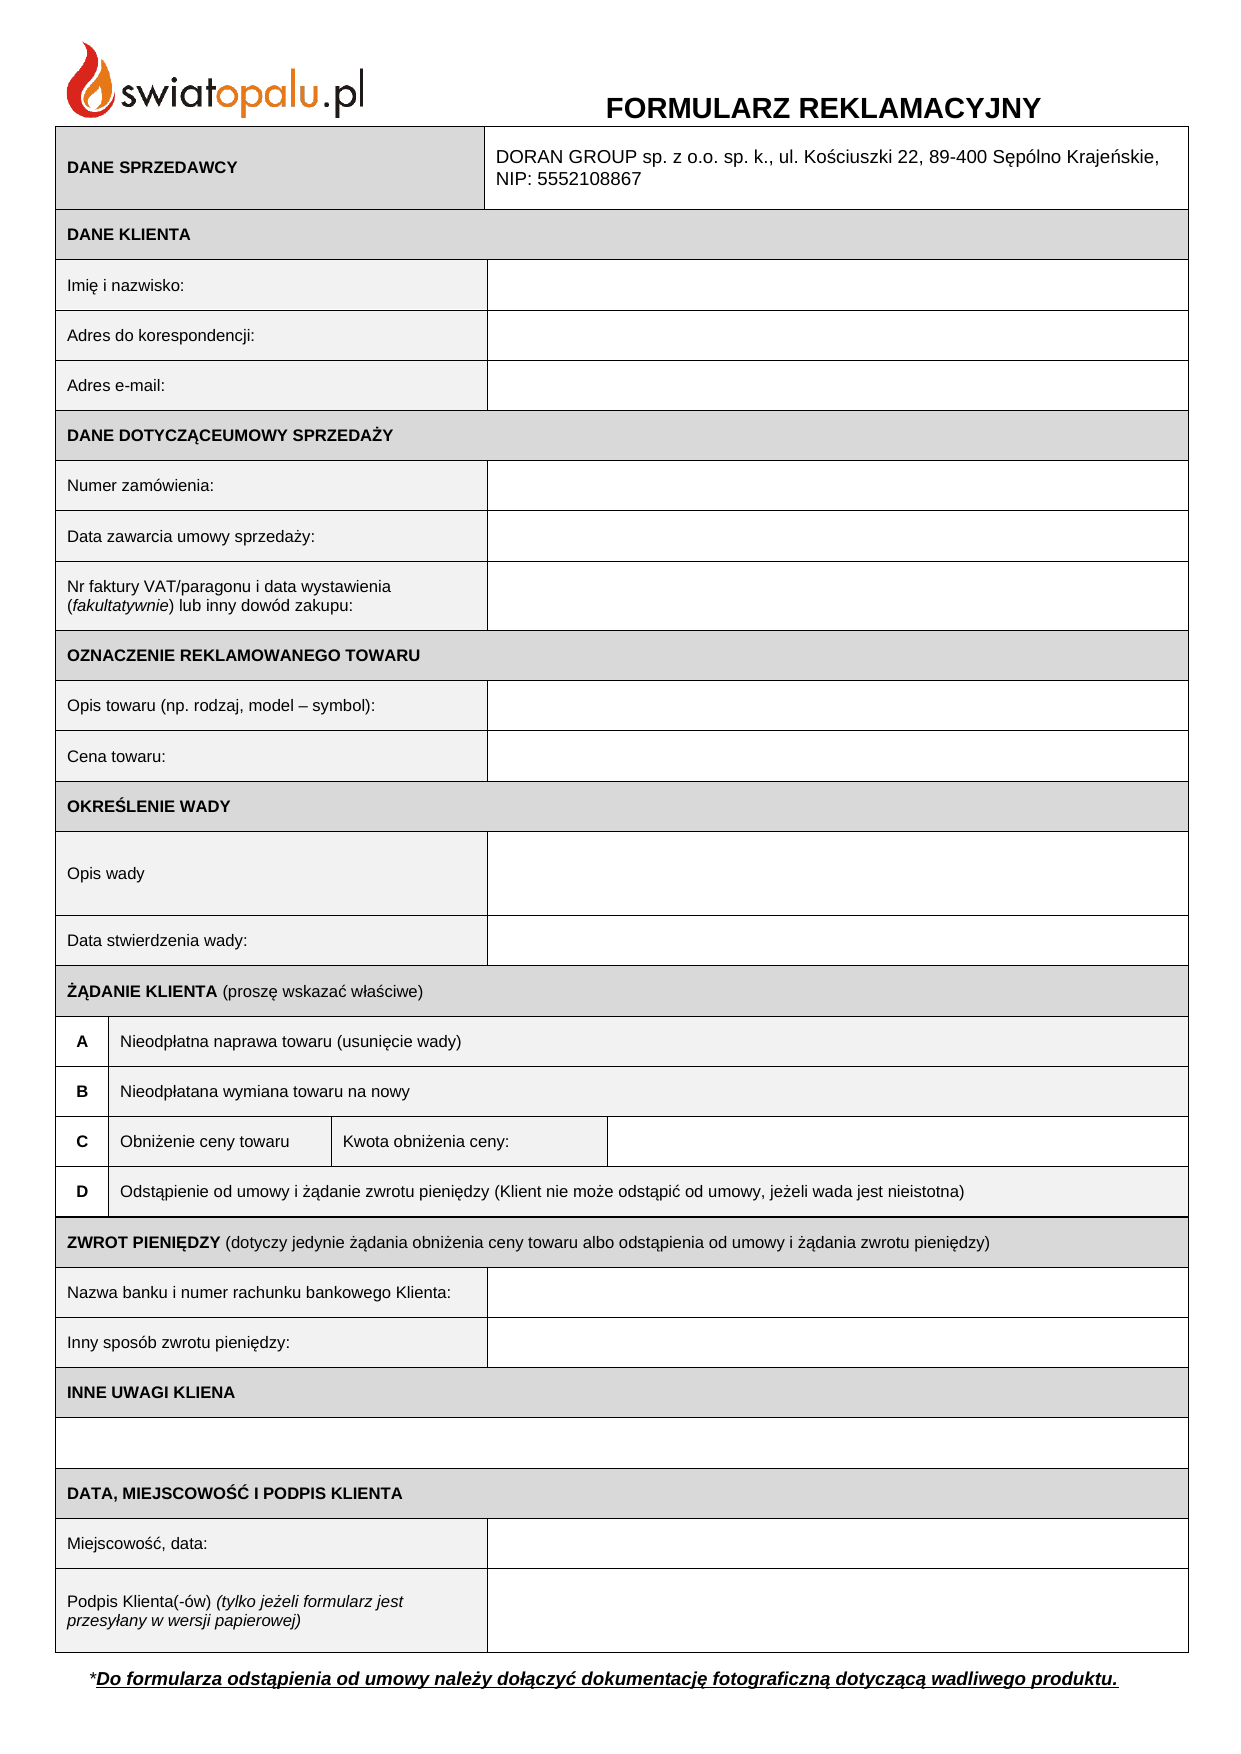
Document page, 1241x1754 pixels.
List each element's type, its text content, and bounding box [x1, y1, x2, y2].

table_cell Cena towaru: [56, 731, 487, 781]
table_cell Opis towaru (np. rodzaj, model – symbol): [56, 681, 487, 730]
table_cell [488, 461, 1188, 510]
table_cell [488, 916, 1188, 965]
table_cell ŻĄDANIE KLIENTA (proszę wskazać właściwe) [56, 966, 1188, 1016]
table_cell Kwota obniżenia ceny: [332, 1117, 607, 1166]
table_cell A [56, 1017, 108, 1066]
table_cell B [56, 1067, 108, 1116]
table_cell Nr faktury VAT/paragonu i data wystawienia (fakultatywnie) lub inny dowód zakupu: [56, 562, 487, 630]
table_cell DANE SPRZEDAWCY [56, 127, 484, 209]
table_cell DATA, MIEJSCOWOŚĆ I PODPIS KLIENTA [56, 1469, 1188, 1518]
table_cell Nieodpłatna naprawa towaru (usunięcie wady) [109, 1017, 1188, 1066]
table_cell Obniżenie ceny towaru [109, 1117, 331, 1166]
table_cell D [56, 1167, 108, 1216]
table_cell Numer zamówienia: [56, 461, 487, 510]
table_cell [56, 1418, 1188, 1467]
table_cell DANE KLIENTA [56, 210, 1188, 259]
table_cell [488, 1318, 1188, 1367]
table_cell [488, 361, 1188, 410]
table_cell [488, 511, 1188, 561]
table_cell OZNACZENIE REKLAMOWANEGO TOWARU [56, 631, 1188, 680]
table_cell Imię i nazwisko: [56, 260, 487, 309]
text *Do formularza odstąpienia od umowy należy dołączyć dokumentację fotograficzną dotyczącą wadliwego produktu. [89, 1668, 1152, 1690]
table_cell DANE DOTYCZĄCEUMOWY SPRZEDAŻY [56, 411, 1188, 460]
table_cell [608, 1117, 1188, 1166]
table_cell [488, 1519, 1188, 1568]
table_cell Miejscowość, data: [56, 1519, 487, 1568]
table_cell [488, 1268, 1188, 1317]
table_cell [488, 1569, 1188, 1652]
table_cell Podpis Klienta(-ów) (tylko jeżeli formularz jest przesyłany w wersji papierowej) [56, 1569, 487, 1652]
table_cell Inny sposób zwrotu pieniędzy: [56, 1318, 487, 1367]
table_cell C [56, 1117, 108, 1166]
table_cell [488, 260, 1188, 309]
table_header FORMULARZ REKLAMACYJNY [56, 40, 1188, 126]
table_cell DORAN GROUP sp. z o.o. sp. k., ul. Kościuszki 22, 89-400 Sępólno Krajeńskie, NIP: 5552108867 [485, 127, 1188, 209]
table_cell Nieodpłatana wymiana towaru na nowy [109, 1067, 1188, 1116]
table_cell [488, 681, 1188, 730]
table_cell INNE UWAGI KLIENA [56, 1368, 1188, 1417]
table_cell Adres e-mail: [56, 361, 487, 410]
table_cell [488, 562, 1188, 630]
table_cell Data zawarcia umowy sprzedaży: [56, 511, 487, 561]
table_cell Opis wady [56, 832, 487, 915]
table_cell [488, 832, 1188, 915]
table_cell Adres do korespondencji: [56, 311, 487, 360]
table_cell ZWROT PIENIĘDZY (dotyczy jedynie żądania obniżenia ceny towaru albo odstąpienia od umowy i żądania zwrotu pieniędzy) [56, 1218, 1188, 1267]
table_cell Data stwierdzenia wady: [56, 916, 487, 965]
table_cell [488, 731, 1188, 781]
picture [66, 41, 363, 118]
table_cell Nazwa banku i numer rachunku bankowego Klienta: [56, 1268, 487, 1317]
table_cell Odstąpienie od umowy i żądanie zwrotu pieniędzy (Klient nie może odstąpić od umowy, jeżeli wada jest nieistotna) [109, 1167, 1188, 1216]
table_cell OKREŚLENIE WADY [56, 782, 1188, 831]
table_cell [488, 311, 1188, 360]
